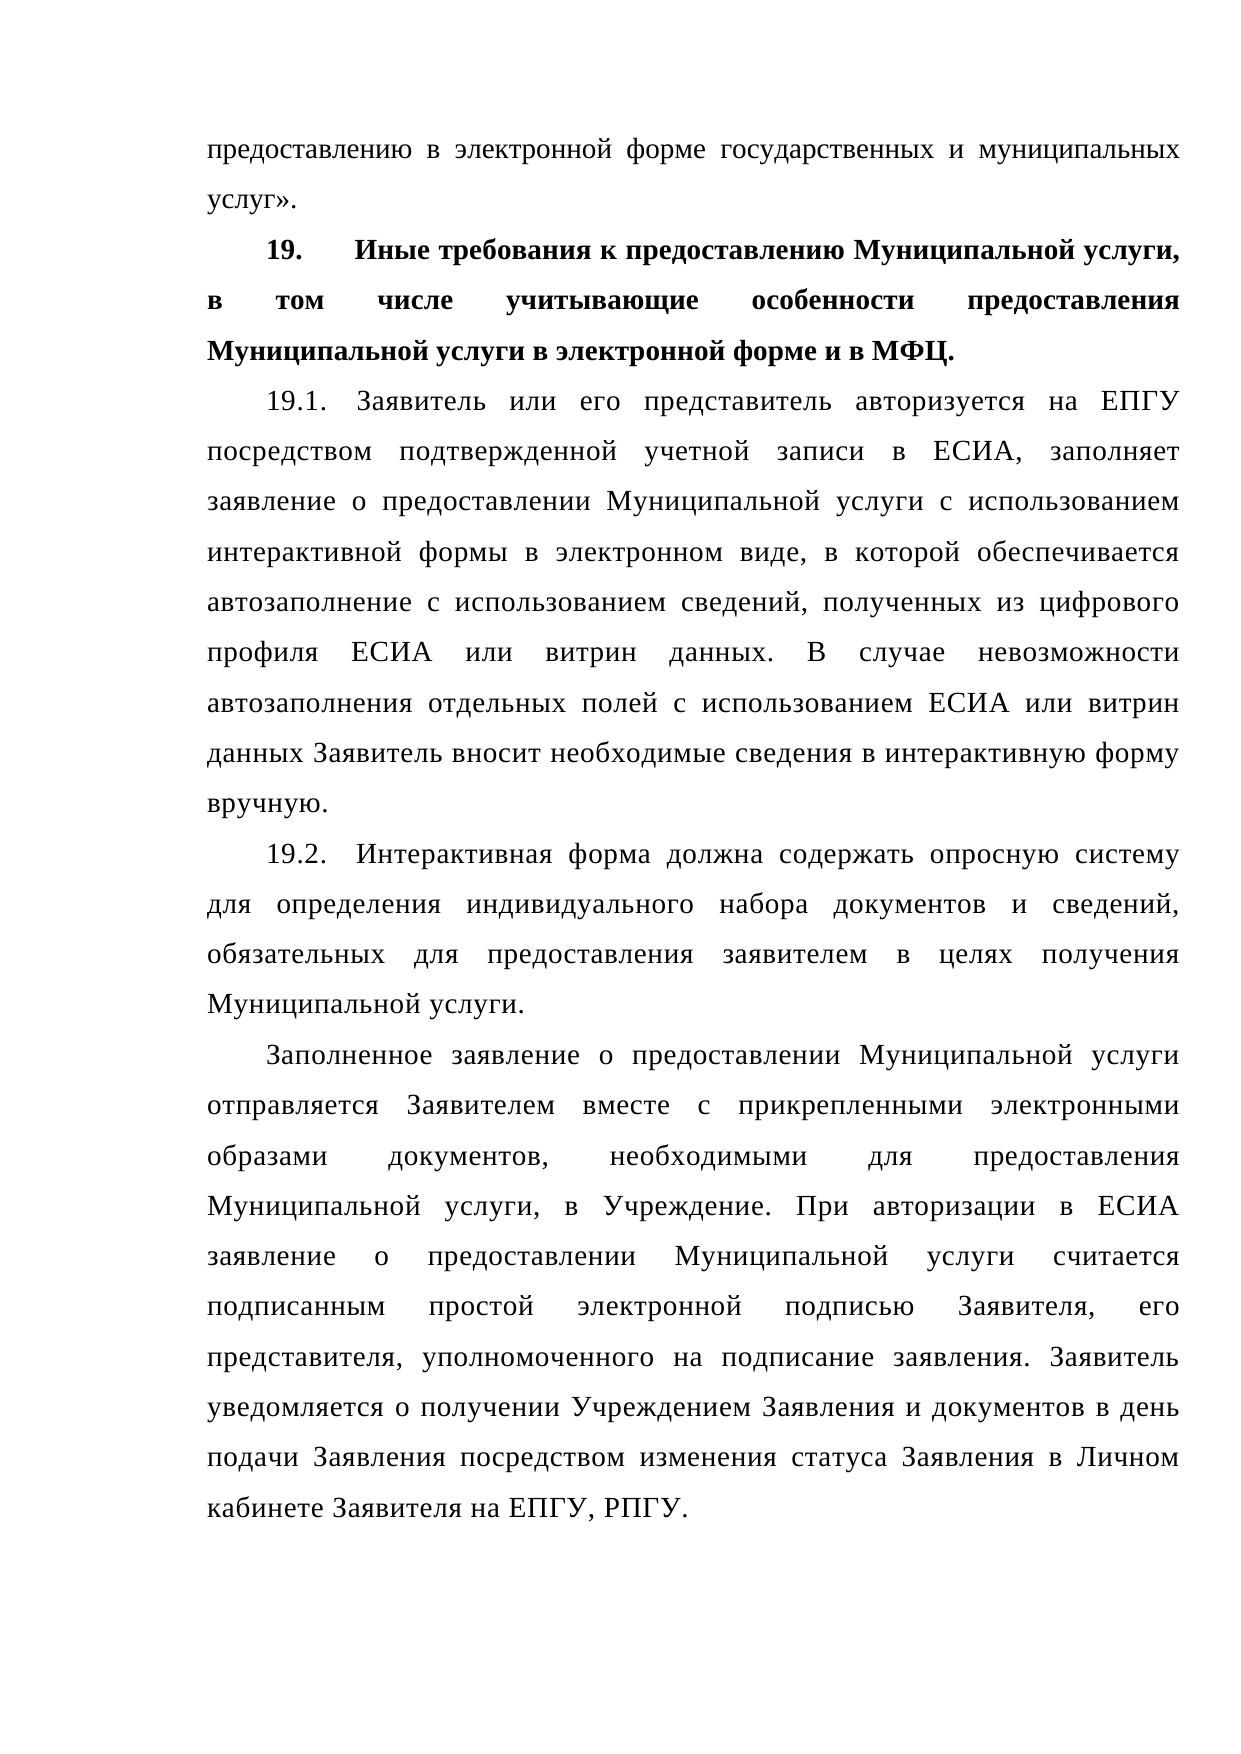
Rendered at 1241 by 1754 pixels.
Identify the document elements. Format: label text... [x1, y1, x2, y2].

list Интерактивная форма должна содержать опросную систему для определения индивидуального набора документов и сведений, обязательных для предоставления заявителем в целях получения Муниципальной услуги. [207, 836, 1181, 1020]
list Заявитель или его представитель авторизуется на ЕПГУ посредством подтвержденной учетной записи в ЕСИА, заполняет заявление о предоставлении Муниципальной услуги с использованием интерактивной формы в электронном виде, в которой обеспечивается автозаполнение с использованием сведений, полученных из цифрового профиля ЕСИА или витрин данных. В случае невозможности автозаполнения отдельных полей с использованием ЕСИА или витрин данных Заявитель вносит необходимые сведения в интерактивную форму вручную. [207, 383, 1181, 819]
list Иные требования к предоставлению Муниципальной услуги, в том числе учитывающие особенности предоставления Муниципальной услуги в электронной форме и в МФЦ. [207, 232, 1181, 366]
text Заполненное заявление о предоставлении Муниципальной услуги отправляется Заявителем вместе с прикрепленными электронными образами документов, необходимыми для предоставления Муниципальной услуги, в Учреждение. При авторизации в ЕСИА заявление о предоставлении Муниципальной услуги считается подписанным простой электронной подписью Заявителя, его представителя, уполномоченного на подписание заявления. Заявитель уведомляется о получении Учреждением Заявления и документов в день подачи Заявления посредством изменения статуса Заявления в Личном кабинете Заявителя на ЕПГУ, РПГУ. [207, 1037, 1181, 1523]
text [207, 131, 1181, 215]
